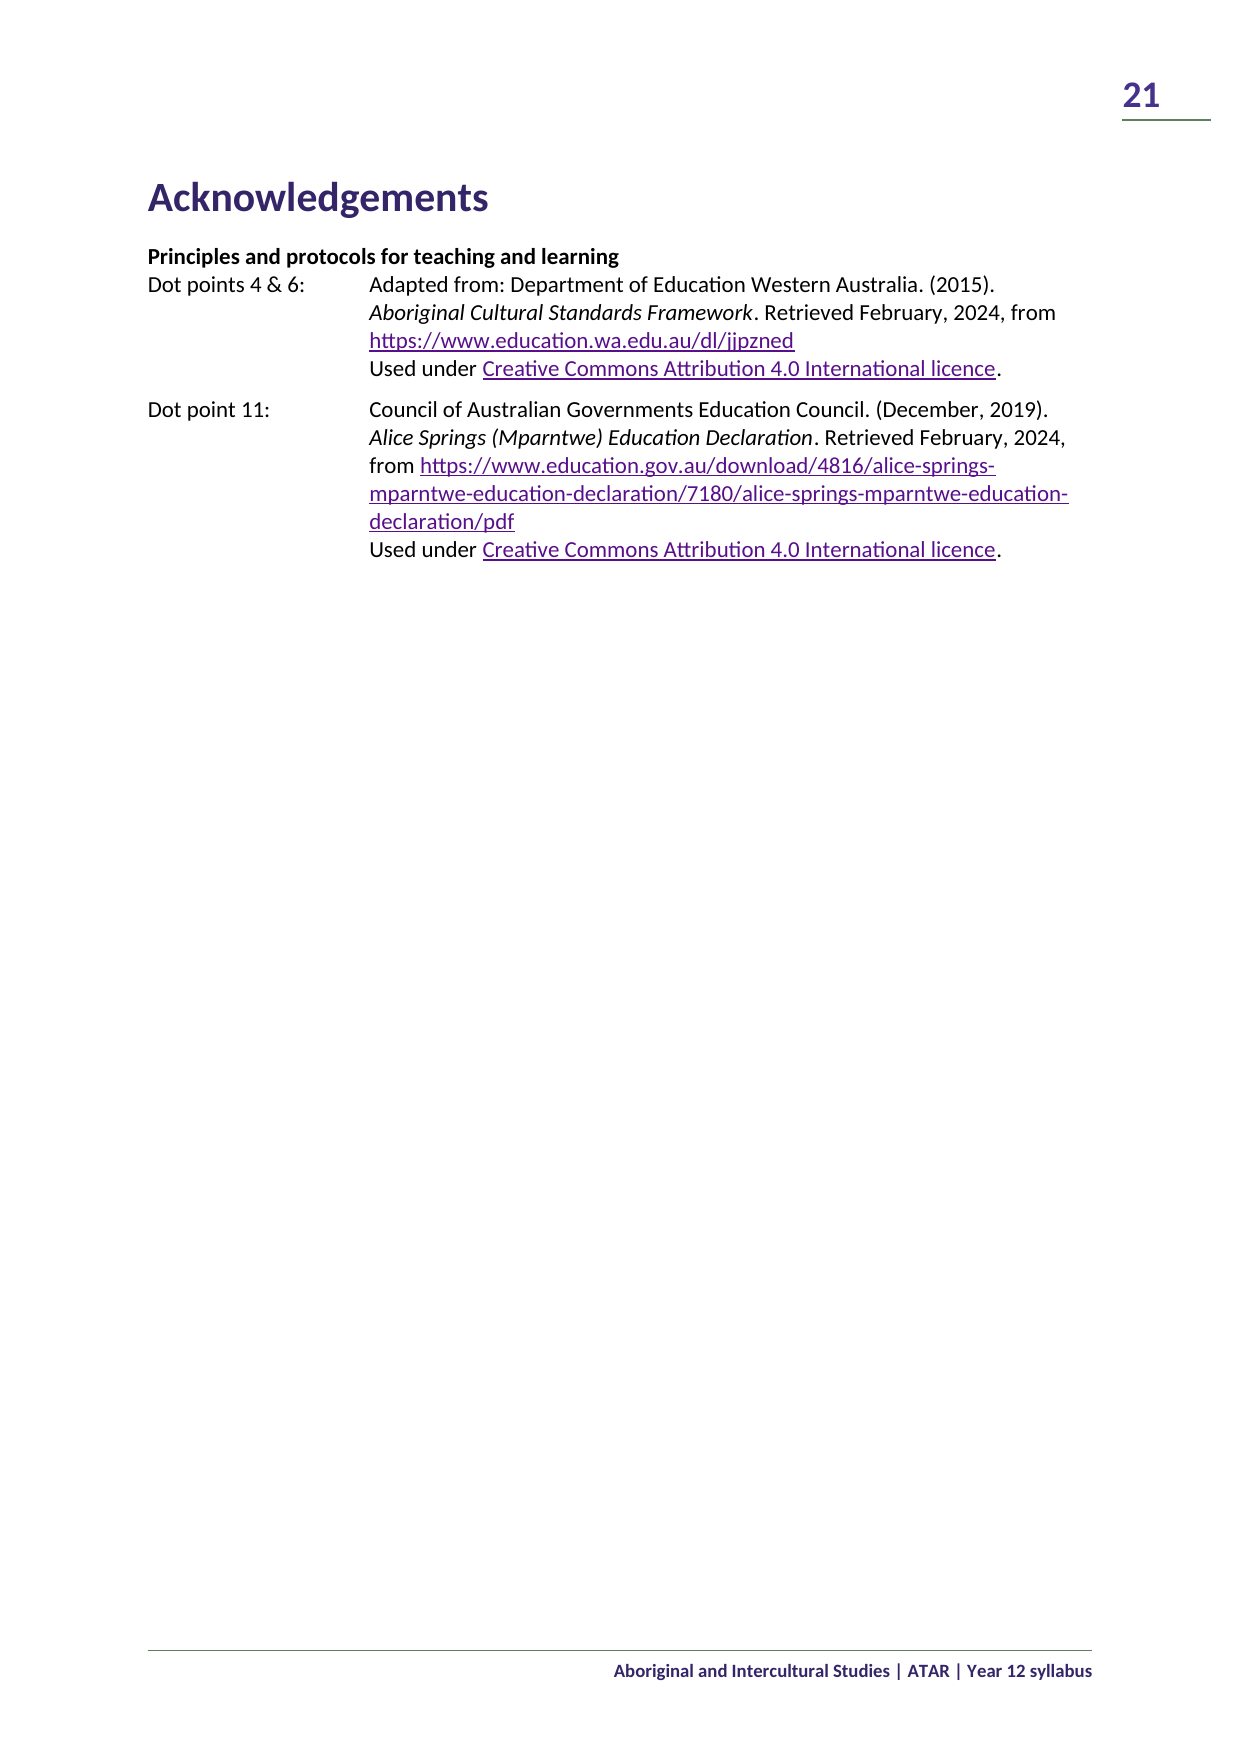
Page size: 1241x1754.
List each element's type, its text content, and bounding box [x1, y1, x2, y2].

text Dot points 4 & 6: Adapted from: Department of Education Western Australia. (2015). Aboriginal Cultural Standards Framework. Retrieved February, 2024, from https://www.education.wa.edu.au/dl/jjpzned Used under Creative Commons Attribution 4.0 International licence. [148, 270, 1092, 382]
subtitle Acknowledgements [148, 171, 1092, 222]
text Principles and protocols for teaching and learning [148, 242, 1092, 270]
text Dot point 11: Council of Australian Governments Education Council. (December, 2019). Alice Springs (Mparntwe) Education Declaration. Retrieved February, 2024, from https://www.education.gov.au/download/4816/alice-springs-mparntwe-education-declaration/7180/alice-springs-mparntwe-education-declaration/pdf Used under Creative Commons Attribution 4.0 International licence. [148, 395, 1092, 563]
